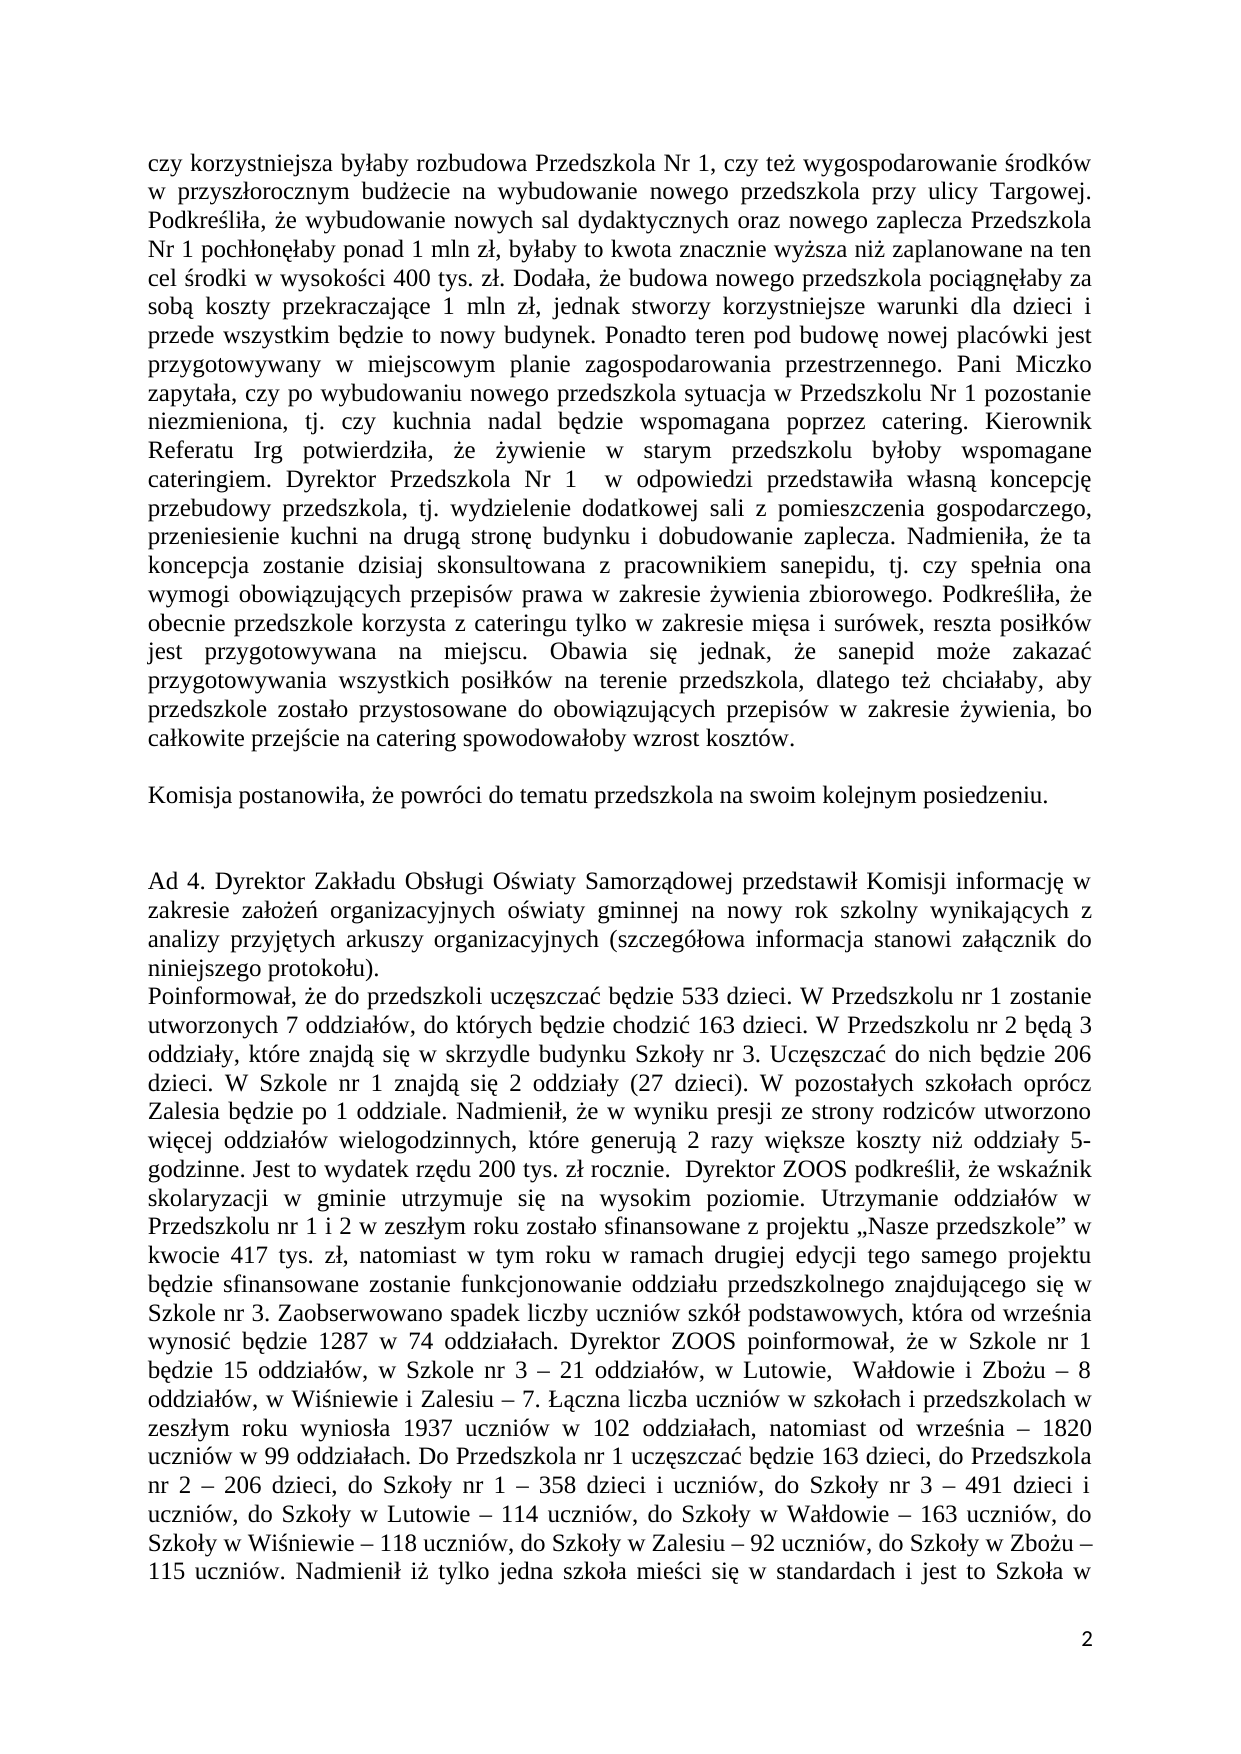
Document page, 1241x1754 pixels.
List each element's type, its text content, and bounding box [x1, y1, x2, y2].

text Komisja postanowiła, że powróci do tematu przedszkola na swoim kolejnym posiedzeniu. [148, 780, 1093, 809]
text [148, 148, 1093, 751]
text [148, 981, 1093, 1585]
text Ad 4. Dyrektor Zakładu Obsługi Oświaty Samorządowej przedstawił Komisji informację w zakresie założeń organizacyjnych oświaty gminnej na nowy rok szkolny wynikających z analizy przyjętych arkuszy organizacyjnych (szczegółowa informacja stanowi załącznik do niniejszego protokołu). [148, 866, 1093, 981]
